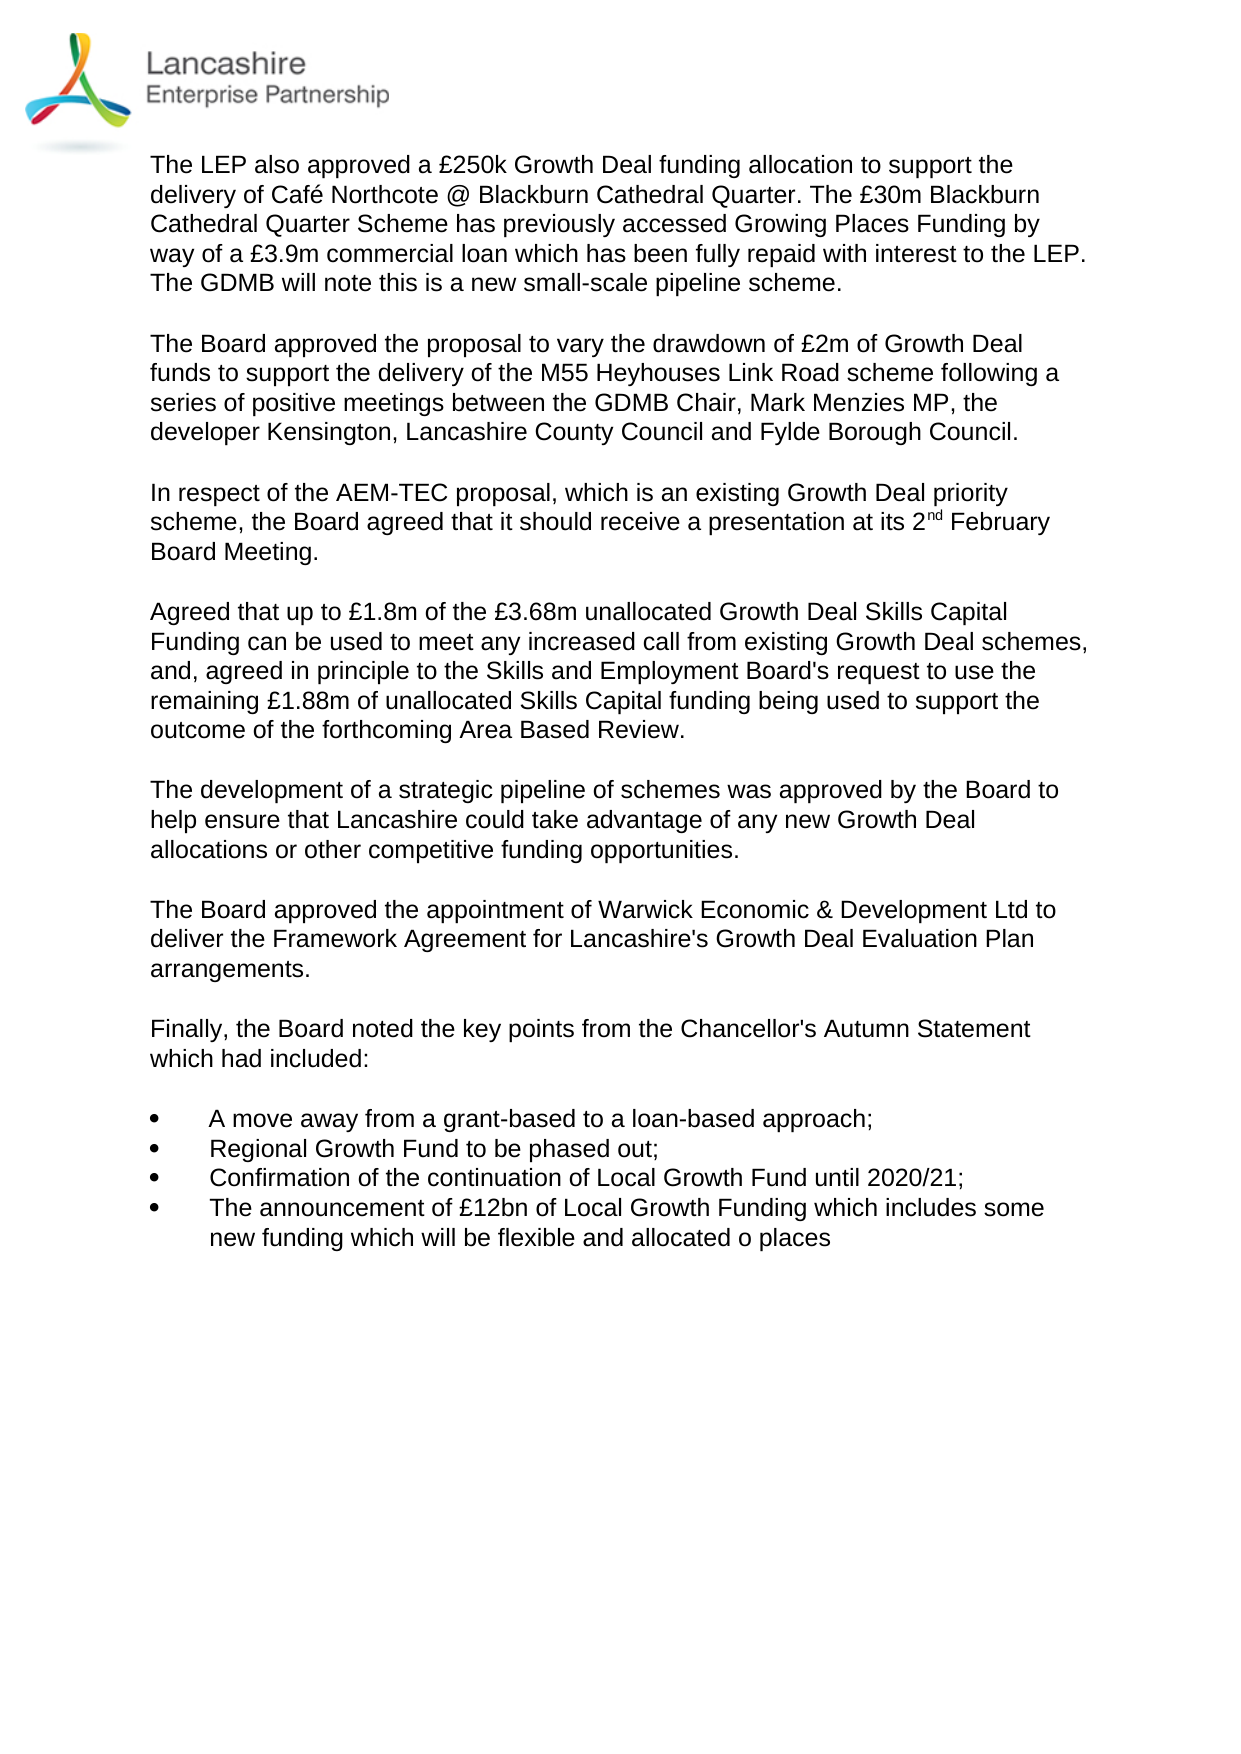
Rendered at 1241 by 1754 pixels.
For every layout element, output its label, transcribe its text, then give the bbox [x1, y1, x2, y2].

text The Board approved the appointment of Warwick Economic & Development Ltd to deliver the Framework Agreement for Lancashire's Growth Deal Evaluation Plan arrangements. [150, 895, 1090, 983]
list A move away from a grant-based to a loan-based approach; [150, 1104, 1090, 1133]
list The announcement of £12bn of Local Growth Funding which includes some new funding which will be flexible and allocated o places [150, 1193, 1090, 1251]
text Agreed that up to £1.8m of the £3.68m unallocated Growth Deal Skills Capital Funding can be used to meet any increased call from existing Growth Deal schemes, and, agreed in principle to the Skills and Employment Board's request to use the remaining £1.88m of unallocated Skills Capital funding being used to support the outcome of the forthcoming Area Based Review. [150, 597, 1090, 744]
text In respect of the AEM-TEC proposal, which is an existing Growth Deal priority scheme, the Board agreed that it should receive a presentation at its 2nd February Board Meeting. [150, 477, 1090, 565]
text The development of a strategic pipeline of schemes was approved by the Board to help ensure that Lancashire could take advantage of any new Growth Deal allocations or other competitive funding opportunities. [150, 775, 1090, 863]
text Finally, the Board noted the key points from the Chancellor's Autumn Statement which had included: [150, 1014, 1090, 1072]
text The Board approved the proposal to vary the drawdown of £2m of Growth Deal funds to support the delivery of the M55 Heyhouses Link Road scheme following a series of positive meetings between the GDMB Chair, Mark Menzies MP, the developer Kensington, Lancashire County Council and Fylde Borough Council. [150, 328, 1090, 446]
list Confirmation of the continuation of Local Growth Fund until 2020/21; [150, 1163, 1090, 1192]
picture [25, 33, 389, 155]
text The LEP also approved a £250k Growth Deal funding allocation to support the delivery of Café Northcote @ Blackburn Cathedral Quarter. The £30m Blackburn Cathedral Quarter Scheme has previously accessed Growing Places Funding by way of a £3.9m commercial loan which has been fully repaid with interest to the LEP. The GDMB will note this is a new small-scale pipeline scheme. [150, 150, 1090, 297]
list Regional Growth Fund to be phased out; [150, 1134, 1090, 1162]
